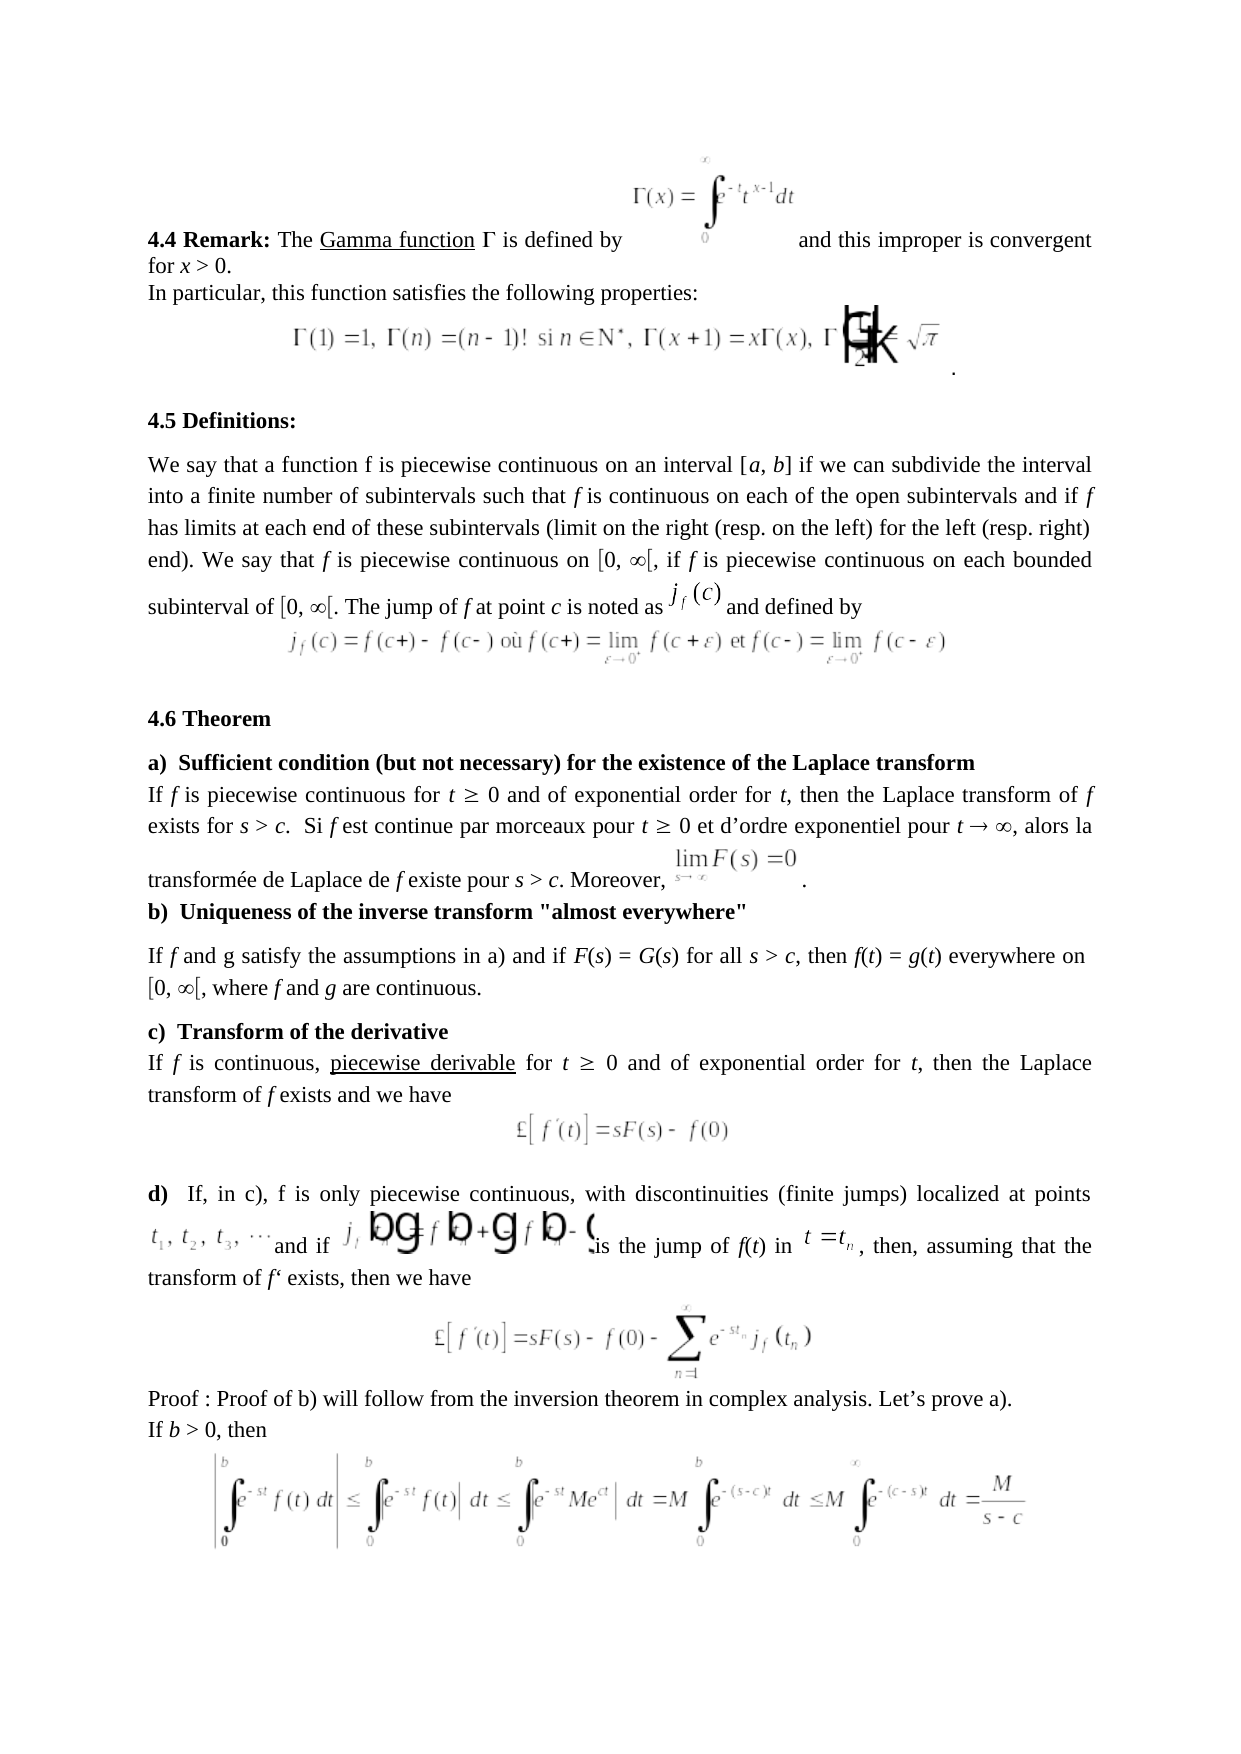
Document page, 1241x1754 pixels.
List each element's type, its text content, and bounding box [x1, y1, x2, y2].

text d) If, in c), f is only piecewise continuous, with discontinuities (finite jumps) localized at points and if is the jump of f(t) in , then, assuming that the transform of f‘ exists, then we have [148, 1180, 1093, 1291]
text b) Uniqueness of the inverse transform "almost everywhere" [148, 898, 1093, 924]
text If f and g satisfy the assumptions in a) and if F(s) = G(s) for all s > c, then f(t) = g(t) everywhere on 0, , where f and g are continuous. [148, 942, 1093, 1000]
text a) Sufficient condition (but not necessary) for the existence of the Laplace transform [148, 749, 1093, 776]
text If b > 0, then [148, 1416, 1093, 1443]
text Proof : Proof of b) will follow from the inversion theorem in complex analysis. Let’s prove a). [148, 1385, 1093, 1411]
text . [148, 305, 1093, 381]
text If f is continuous, piecewise derivable for t 0 and of exponential order for t, then the Laplace transform of f exists and we have [148, 1049, 1093, 1107]
text We say that a function f is piecewise continuous on an interval [a, b] if we can subdivide the interval into a finite number of subintervals such that f is continuous on each of the open subintervals and if f has limits at each end of these subintervals (limit on the right (resp. on the left) for the left (resp. right) end). We say that f is piecewise continuous on 0, , if f is piecewise continuous on each bounded subinterval of 0, . The jump of f at point c is noted asand defined by [148, 451, 1093, 620]
text 4.6 Theorem [148, 705, 1093, 732]
text If f is piecewise continuous for t 0 and of exponential order for t, then the Laplace transform of f exists for s > c. Si f est continue par morceaux pour t 0 et d’ordre exponentiel pour t , alors la transformée de Laplace de f existe pour s > c. Moreover, . [148, 781, 1093, 893]
text 4.4 Remark: The Gamma function is defined by and this improper is convergent for x > 0. [148, 148, 1093, 279]
text c) Transform of the derivative [148, 1018, 1093, 1044]
text 4.5 Definitions: [148, 407, 1093, 433]
text In particular, this function satisfies the following properties: [148, 279, 1093, 305]
